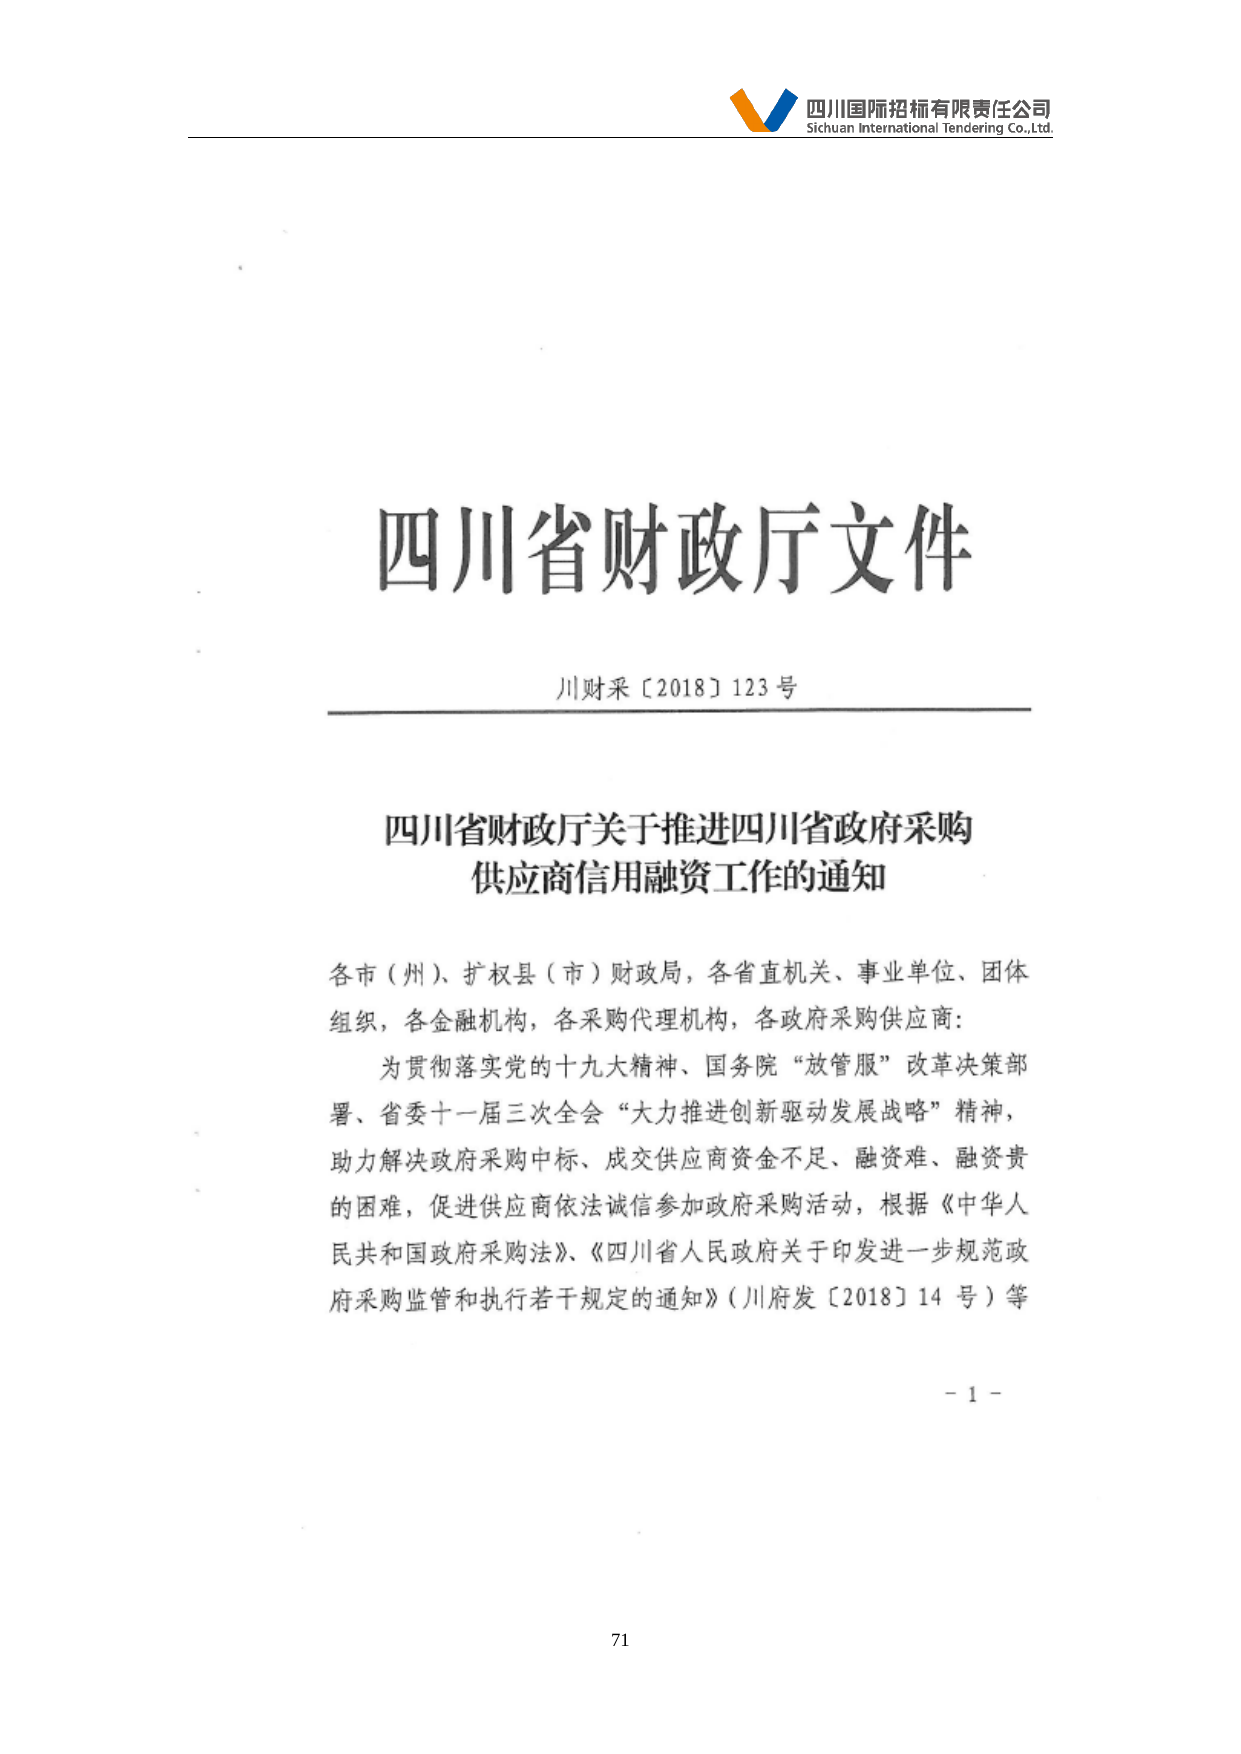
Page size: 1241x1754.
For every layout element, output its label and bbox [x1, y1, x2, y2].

picture [187, 166, 1163, 1552]
picture [729, 88, 1053, 135]
